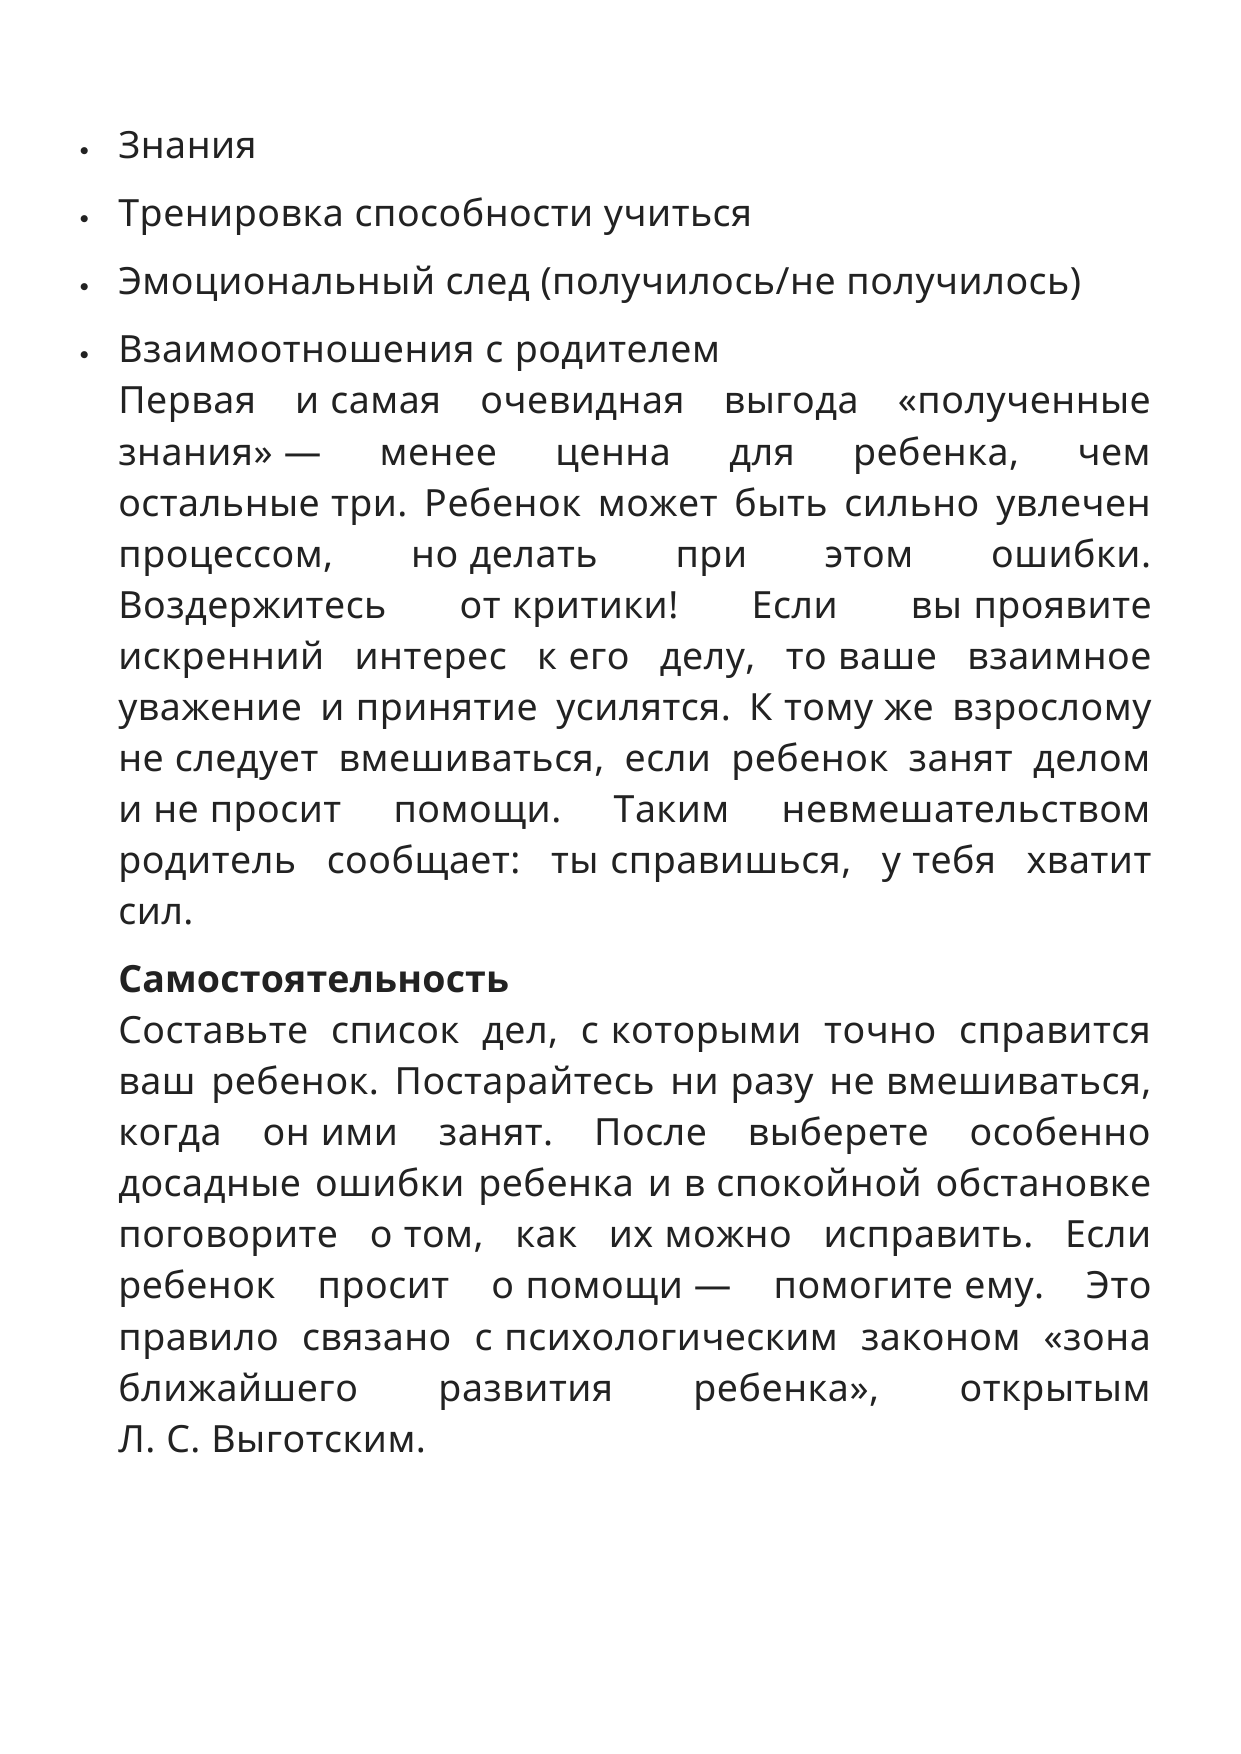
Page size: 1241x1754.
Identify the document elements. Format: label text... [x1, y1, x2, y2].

text Составьте список дел, с которыми точно справится ваш ребенок. Постарайтесь ни разу не вмешиваться, когда он ими занят. После выберете особенно досадные ошибки ребенка и в спокойной обстановке поговорите о том, как их можно исправить. Если ребенок просит о помощи — помогите ему. Это правило связано с психологическим законом «зона ближайшего развития ребенка», открытым Л. С. Выготским. [118, 1003, 1152, 1463]
list Эмоциональный след (получилось/не получилось) [81, 254, 1152, 306]
list Знания [81, 118, 1152, 169]
list Взаимоотношения с родителем [81, 323, 1152, 374]
list Тренировка способности учиться [81, 186, 1152, 237]
text Первая и самая очевидная выгода «полученные знания» — менее ценна для ребенка, чем остальные три. Ребенок может быть сильно увлечен процессом, но делать при этом ошибки. Воздержитесь от критики! Если вы проявите искренний интерес к его делу, то ваше взаимное уважение и принятие усилятся. К тому же взрослому не следует вмешиваться, если ребенок занят делом и не просит помощи. Таким невмешательством родитель сообщает: ты справишься, у тебя хватит сил. [118, 374, 1152, 935]
text Самостоятельность [118, 952, 1152, 1003]
